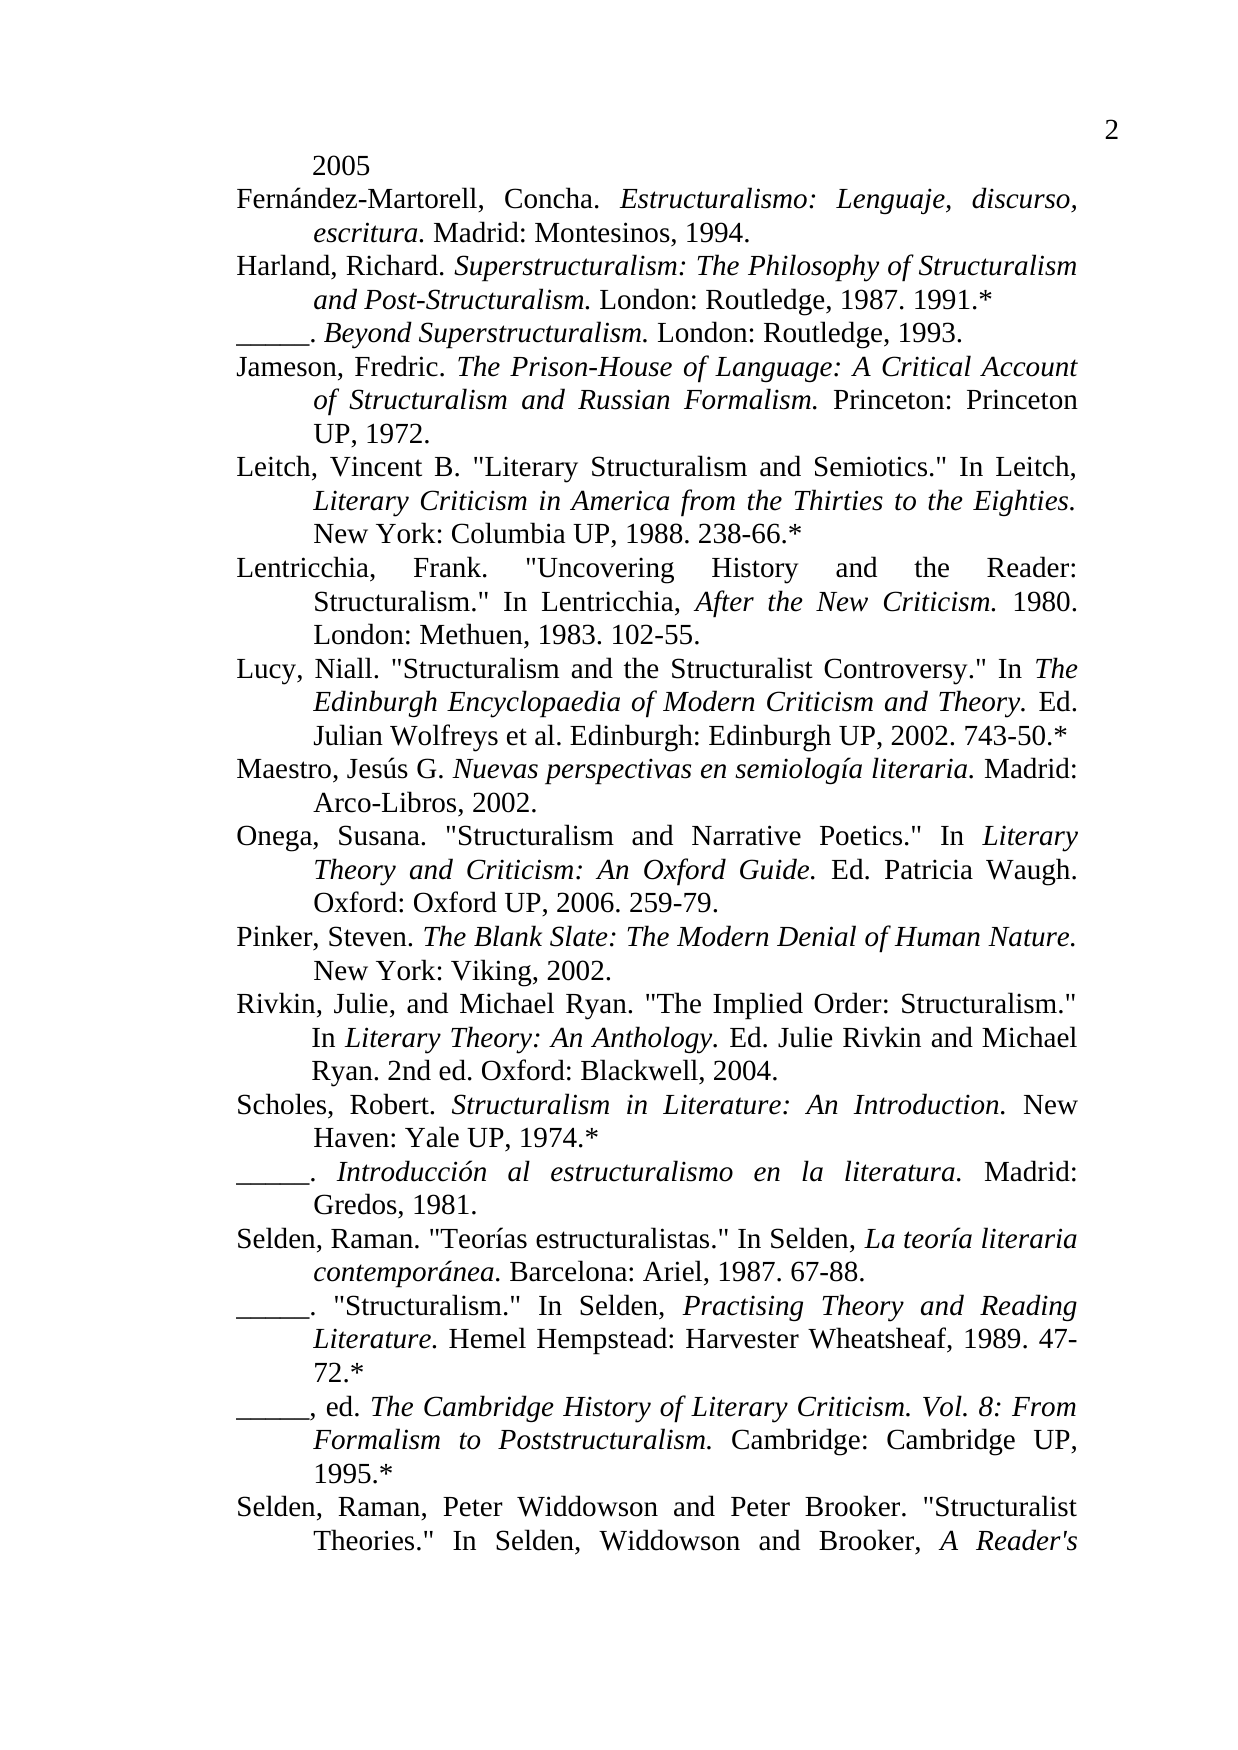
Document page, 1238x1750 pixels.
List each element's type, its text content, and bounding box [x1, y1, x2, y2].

text _____, ed. The Cambridge History of Literary Criticism. Vol. 8: From Formalism to Poststructuralism. Cambridge: Cambridge UP, 1995.* [236, 1389, 1078, 1489]
text _____. Introducción al estructuralismo en la literatura. Madrid: Gredos, 1981. [236, 1154, 1078, 1221]
text Onega, Susana. "Structuralism and Narrative Poetics." In Literary Theory and Criticism: An Oxford Guide. Ed. Patricia Waugh. Oxford: Oxford UP, 2006. 259-79. [236, 818, 1078, 919]
text Harland, Richard. Superstructuralism: The Philosophy of Structuralism and Post-Structuralism. London: Routledge, 1987. 1991.* [236, 248, 1078, 315]
text Selden, Raman. "Teorías estructuralistas." In Selden, La teoría literaria contemporánea. Barcelona: Ariel, 1987. 67-88. [236, 1221, 1078, 1288]
text Pinker, Steven. The Blank Slate: The Modern Denial of Human Nature. New York: Viking, 2002. [236, 919, 1078, 986]
text Scholes, Robert. Structuralism in Literature: An Introduction. New Haven: Yale UP, 1974.* [236, 1087, 1078, 1154]
text Lucy, Niall. "Structuralism and the Structuralist Controversy." In The Edinburgh Encyclopaedia of Modern Criticism and Theory. Ed. Julian Wolfreys et al. Edinburgh: Edinburgh UP, 2002. 743-50.* [236, 651, 1078, 751]
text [236, 1489, 1078, 1556]
text Leitch, Vincent B. "Literary Structuralism and Semiotics." In Leitch, Literary Criticism in America from the Thirties to the Eighties. New York: Columbia UP, 1988. 238-66.* [236, 449, 1078, 550]
text Jameson, Fredric. The Prison-House of Language: A Critical Account of Structuralism and Russian Formalism. Princeton: Princeton UP, 1972. [236, 349, 1078, 449]
text 2005 [312, 148, 1078, 181]
text Rivkin, Julie, and Michael Ryan. "The Implied Order: Structuralism." In Literary Theory: An Anthology. Ed. Julie Rivkin and Michael Ryan. 2nd ed. Oxford: Blackwell, 2004. [236, 986, 1078, 1087]
text _____. Beyond Superstructuralism. London: Routledge, 1993. [236, 315, 1078, 349]
text Maestro, Jesús G. Nuevas perspectivas en semiología literaria. Madrid: Arco-Libros, 2002. [236, 751, 1078, 818]
text _____. "Structuralism." In Selden, Practising Theory and Reading Literature. Hemel Hempstead: Harvester Wheatsheaf, 1989. 47-72.* [236, 1288, 1078, 1389]
text Lentricchia, Frank. "Uncovering History and the Reader: Structuralism." In Lentricchia, After the New Criticism. 1980. London: Methuen, 1983. 102-55. [236, 550, 1078, 651]
text Fernández-Martorell, Concha. Estructuralismo: Lenguaje, discurso, escritura. Madrid: Montesinos, 1994. [236, 181, 1078, 248]
